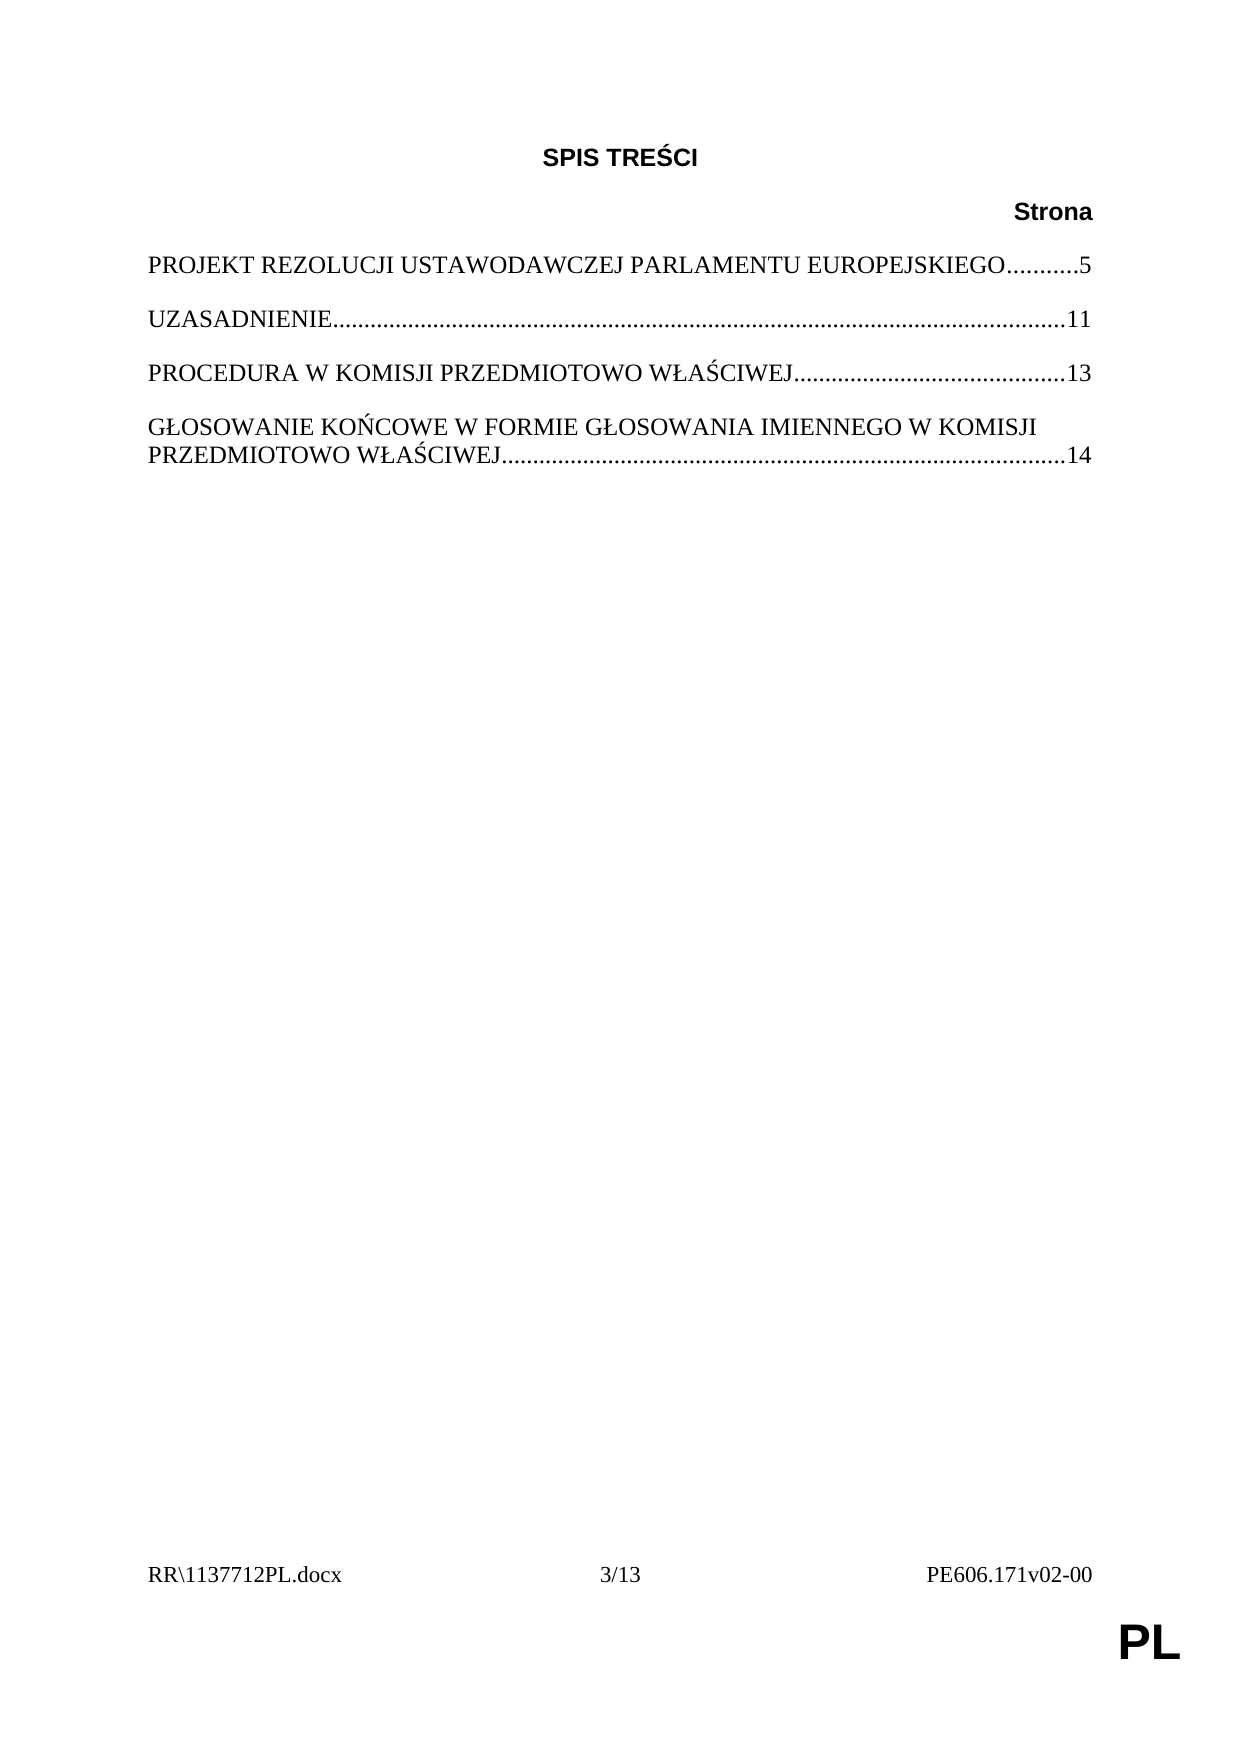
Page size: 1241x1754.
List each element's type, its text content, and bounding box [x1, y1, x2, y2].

text PROJEKT REZOLUCJI USTAWODAWCZEJ PARLAMENTU EUROPEJSKIEGO 5 [148, 251, 1092, 279]
text Strona [148, 197, 1092, 226]
text UZASADNIENIE 11 [148, 304, 1092, 333]
text GŁOSOWANIE KOŃCOWE W FORMIE GŁOSOWANIA IMIENNEGO W KOMISJI PRZEDMIOTOWO WŁAŚCIWEJ 14 [148, 412, 1092, 469]
subtitle SPIS TREŚCI [148, 143, 1092, 172]
text PROCEDURA W KOMISJI PRZEDMIOTOWO WŁAŚCIWEJ 13 [148, 358, 1092, 387]
